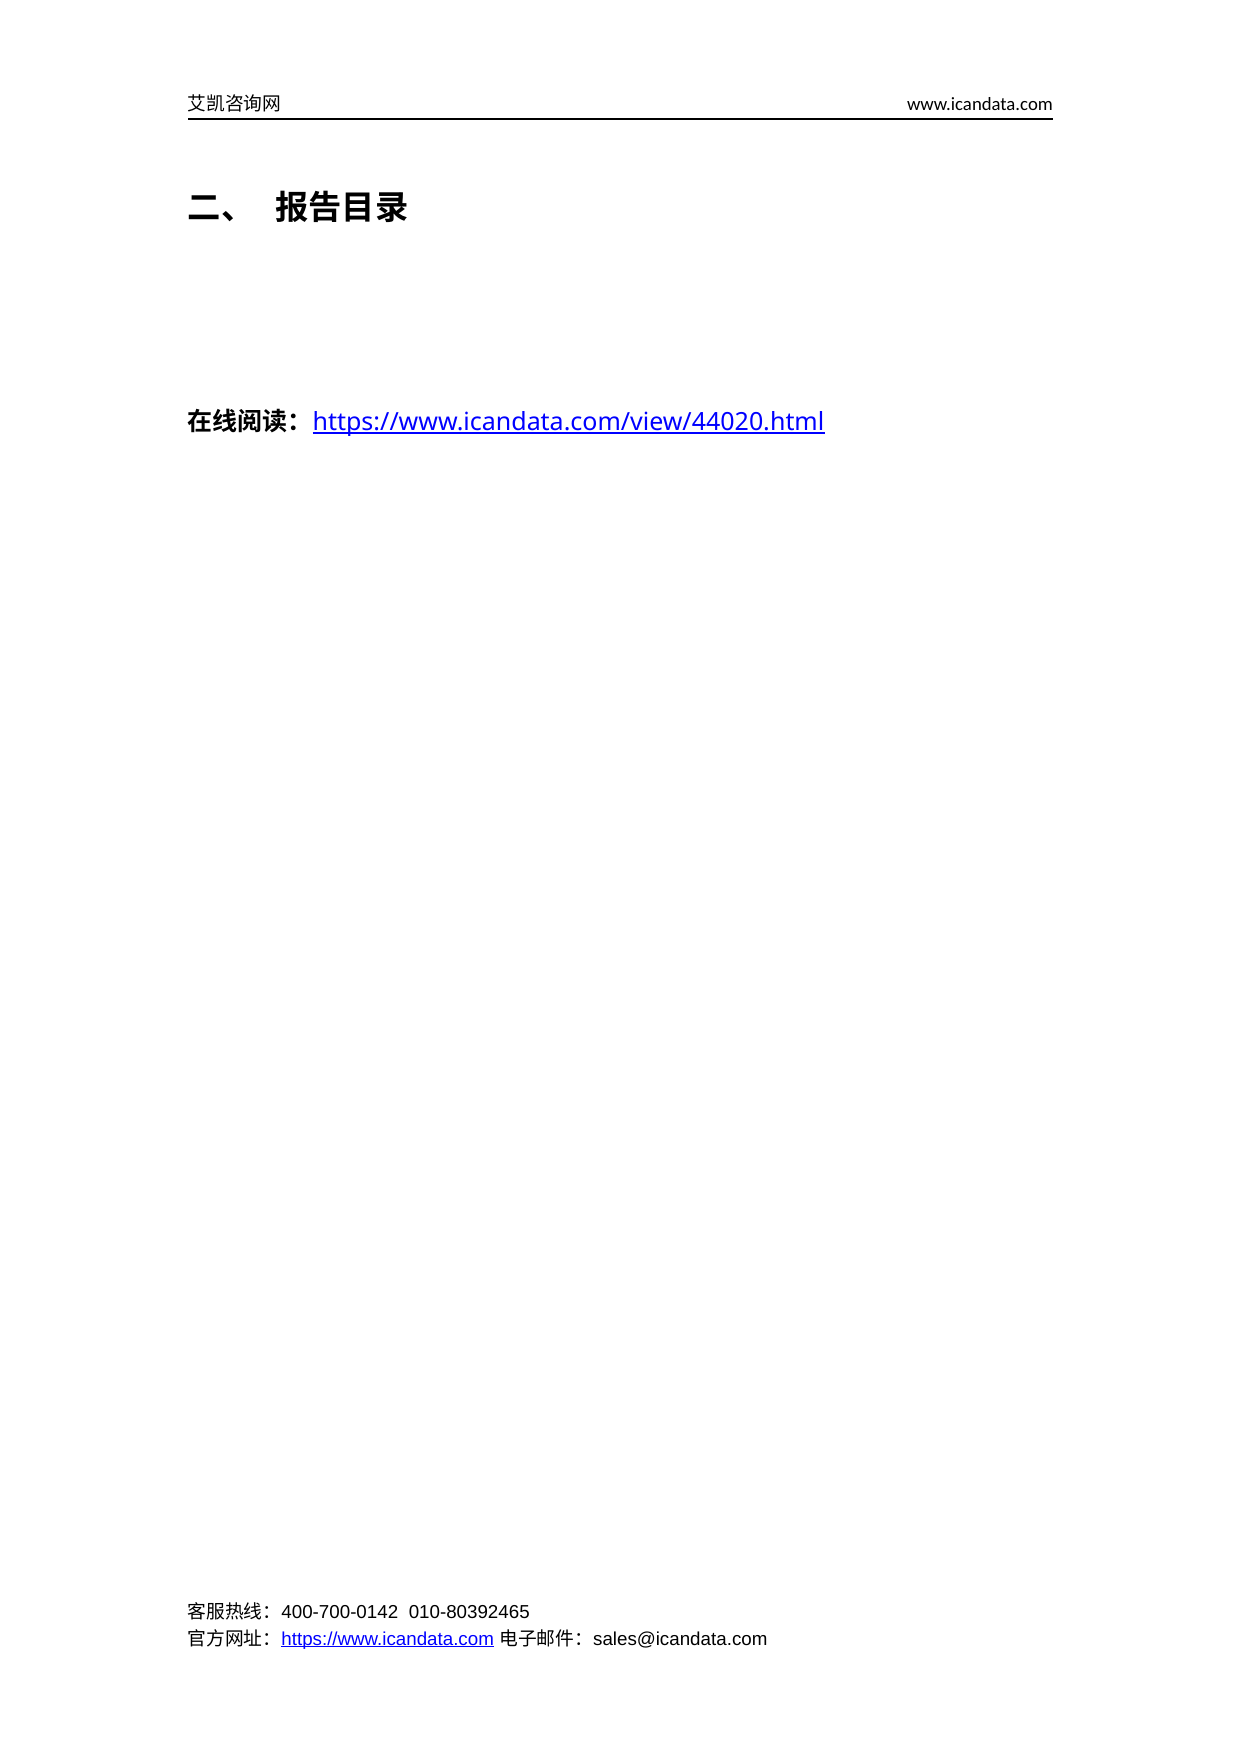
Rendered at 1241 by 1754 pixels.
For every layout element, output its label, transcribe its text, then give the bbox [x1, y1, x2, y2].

text 在线阅读：https://www.icandata.com/view/44020.html [187, 387, 1053, 452]
subtitle 报告目录 [187, 172, 1053, 237]
